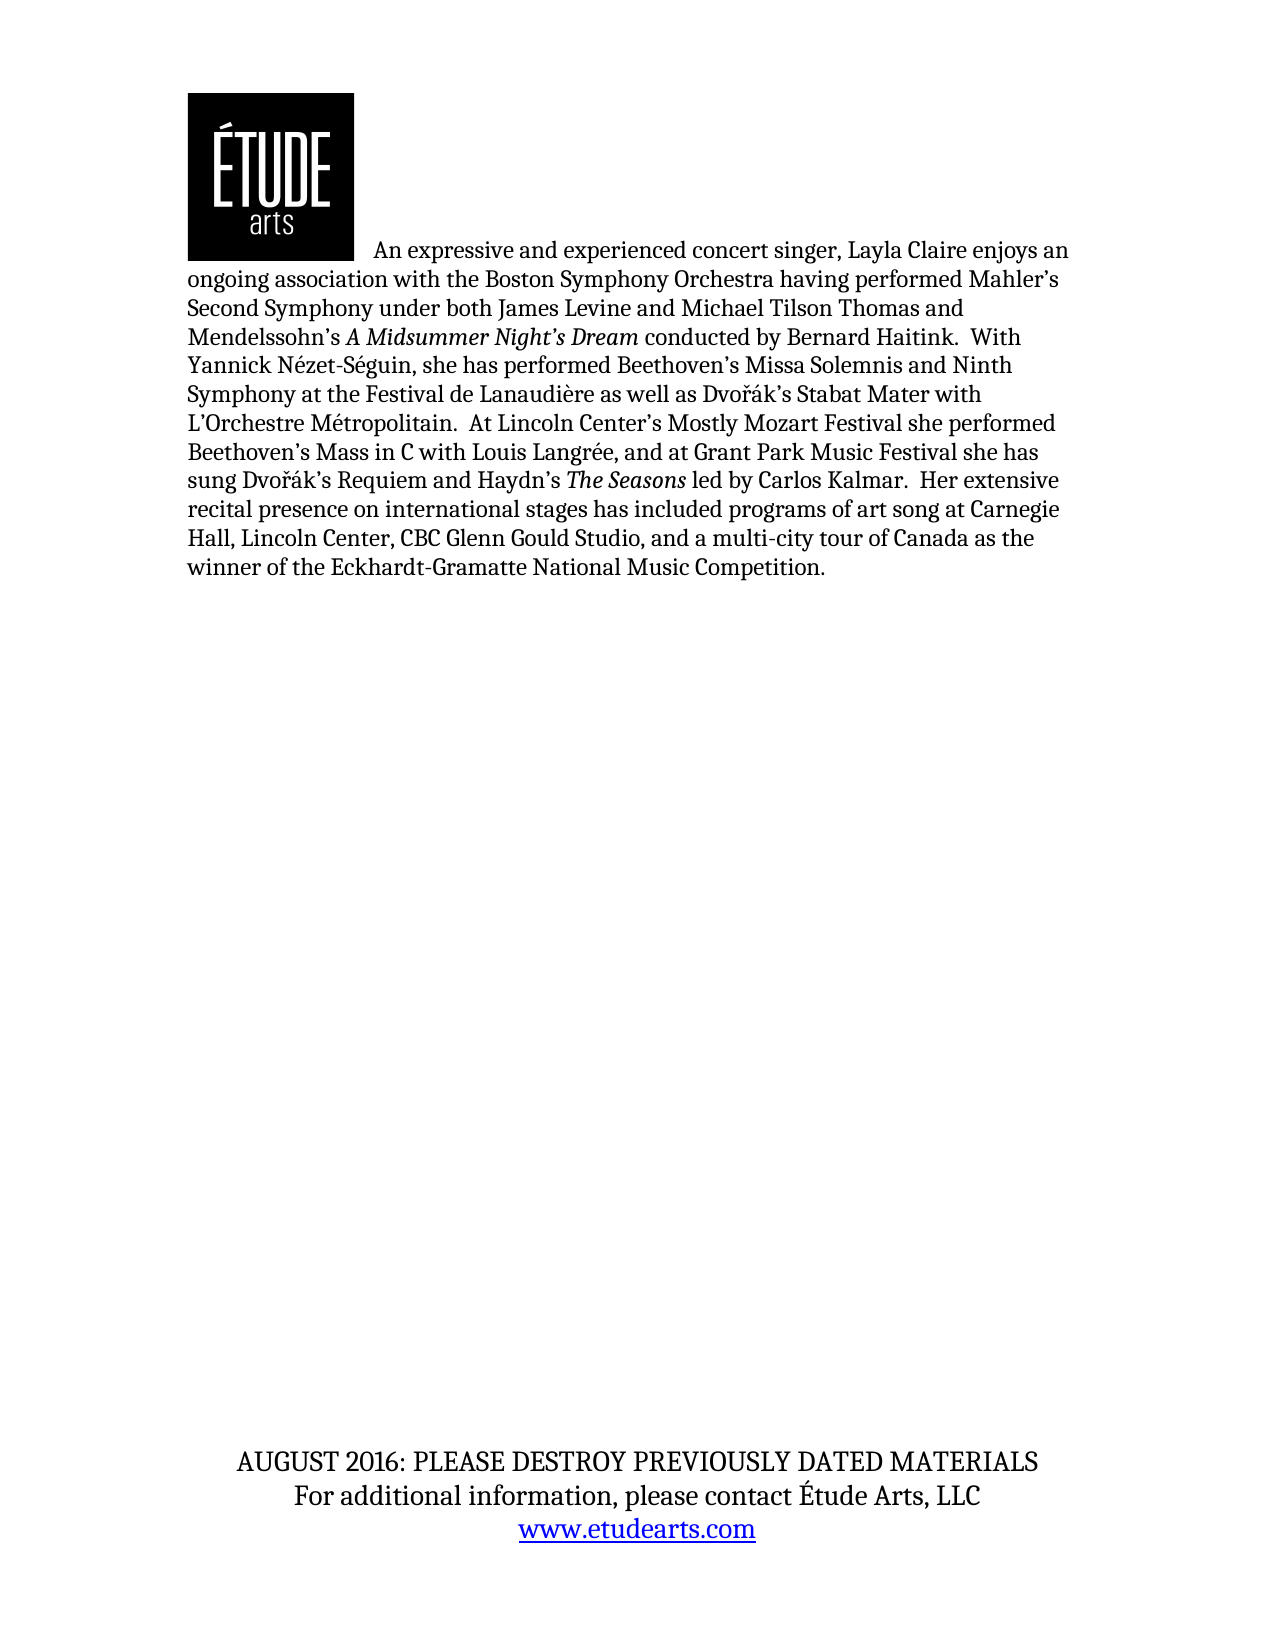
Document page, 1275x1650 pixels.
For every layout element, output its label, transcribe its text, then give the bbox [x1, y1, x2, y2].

text An expressive and experienced concert singer, Layla Claire enjoys an ongoing association with the Boston Symphony Orchestra having performed Mahler’s Second Symphony under both James Levine and Michael Tilson Thomas and Mendelssohn’s A Midsummer Night’s Dream conducted by Bernard Haitink. With Yannick Nézet-Séguin, she has performed Beethoven’s Missa Solemnis and Ninth Symphony at the Festival de Lanaudière as well as Dvořák’s Stabat Mater with L’Orchestre Métropolitain. At Lincoln Center’s Mostly Mozart Festival she performed Beethoven’s Mass in C with Louis Langrée, and at Grant Park Music Festival she has sung Dvořák’s Requiem and Haydn’s The Seasons led by Carlos Kalmar. Her extensive recital presence on international stages has included programs of art song at Carnegie Hall, Lincoln Center, CBC Glenn Gould Studio, and a multi-city tour of Canada as the winner of the Eckhardt-Gramatte National Music Competition. [187, 236, 1087, 581]
picture [187, 93, 354, 261]
